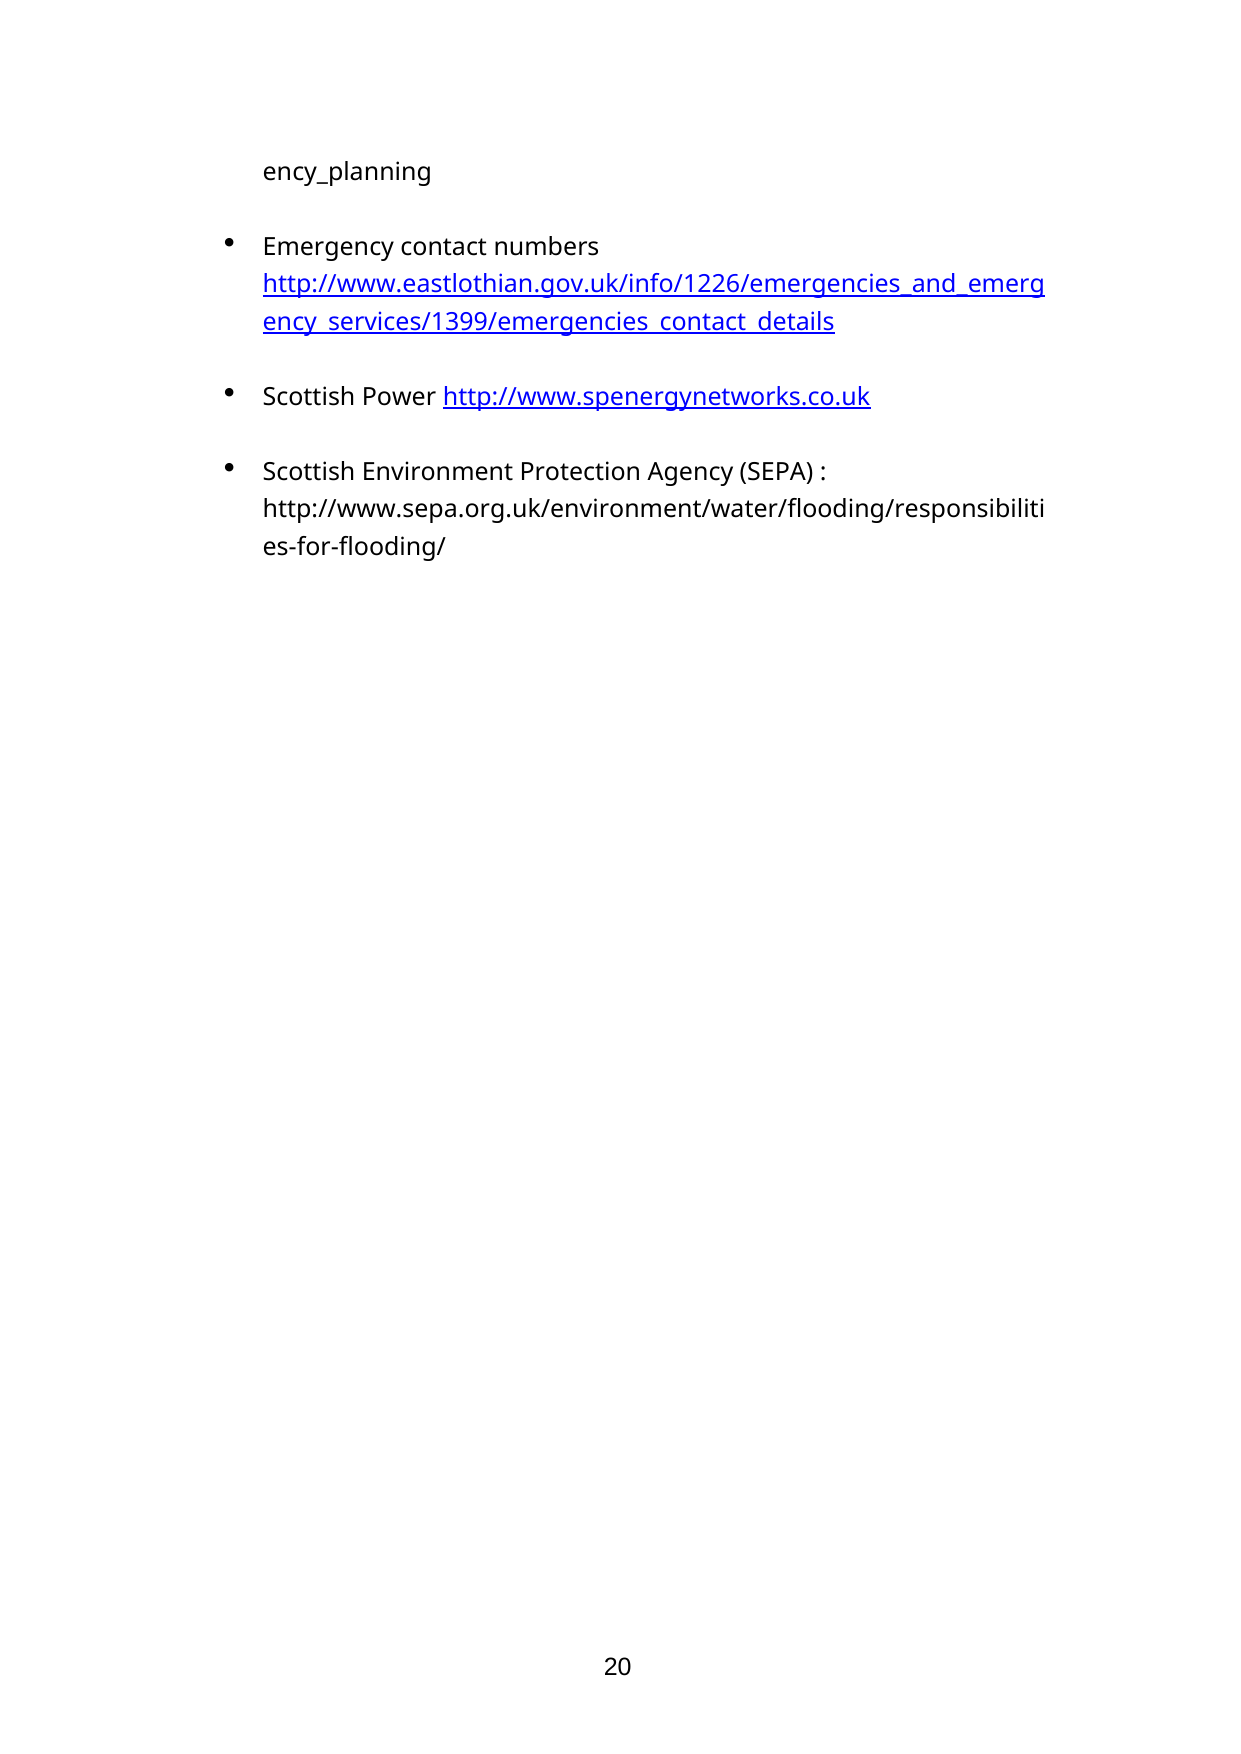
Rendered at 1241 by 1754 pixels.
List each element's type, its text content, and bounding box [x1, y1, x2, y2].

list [225, 150, 1053, 187]
list Emergency contact numbers http://www.eastlothian.gov.uk/info/1226/emergencies_and_emergency_services/1399/emergencies_contact_details [225, 225, 1053, 337]
list Scottish Power http://www.spenergynetworks.co.uk [225, 375, 1053, 412]
list Scottish Environment Protection Agency (SEPA) : http://www.sepa.org.uk/environment/water/flooding/responsibilities-for-flooding/ [225, 450, 1053, 562]
